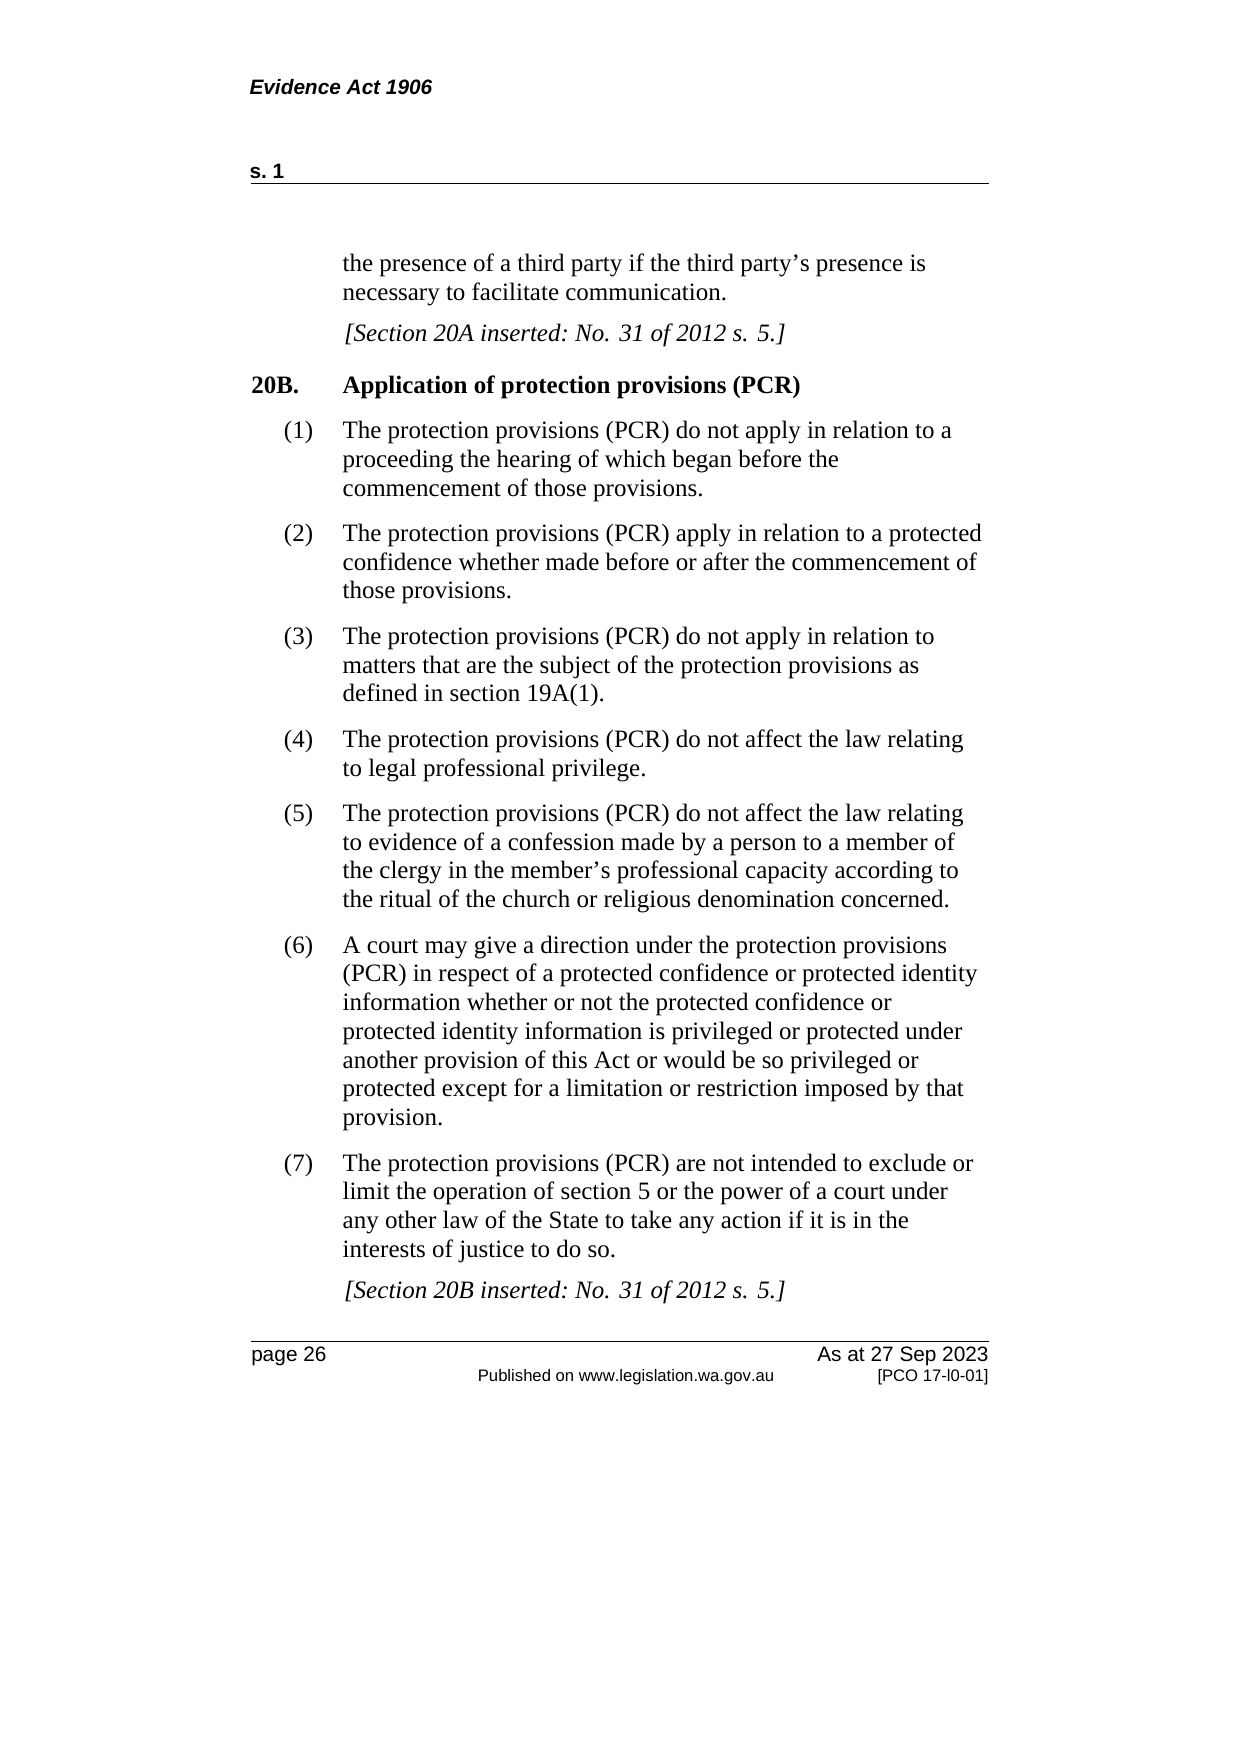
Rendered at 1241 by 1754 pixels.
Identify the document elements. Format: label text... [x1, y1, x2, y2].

text [Section 20B inserted: No. 31 of 2012 s. 5.] [251, 1275, 989, 1304]
text (5) The protection provisions (PCR) do not affect the law relating to evidence of a confession made by a person to a member of the clergy in the member’s professional capacity according to the ritual of the church or religious denomination concerned. [251, 798, 989, 913]
text (2) The protection provisions (PCR) apply in relation to a protected confidence whether made before or after the commencement of those provisions. [251, 518, 989, 604]
text (3) The protection provisions (PCR) do not apply in relation to matters that are the subject of the protection provisions as defined in section 19A(1). [251, 621, 989, 707]
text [251, 248, 989, 306]
text (1) The protection provisions (PCR) do not apply in relation to a proceeding the hearing of which began before the commencement of those provisions. [251, 415, 989, 501]
text [Section 20A inserted: No. 31 of 2012 s. 5.] [251, 318, 989, 347]
text (7) The protection provisions (PCR) are not intended to exclude or limit the operation of section 5 or the power of a court under any other law of the State to take any action if it is in the interests of justice to do so. [251, 1148, 989, 1263]
text (6) A court may give a direction under the protection provisions (PCR) in respect of a protected confidence or protected identity information whether or not the protected confidence or protected identity information is privileged or protected under another provision of this Act or would be so privileged or protected except for a limitation or restriction imposed by that provision. [251, 930, 989, 1131]
text (4) The protection provisions (PCR) do not affect the law relating to legal professional privilege. [251, 724, 989, 781]
subtitle 20B. Application of protection provisions (PCR) [251, 370, 989, 398]
